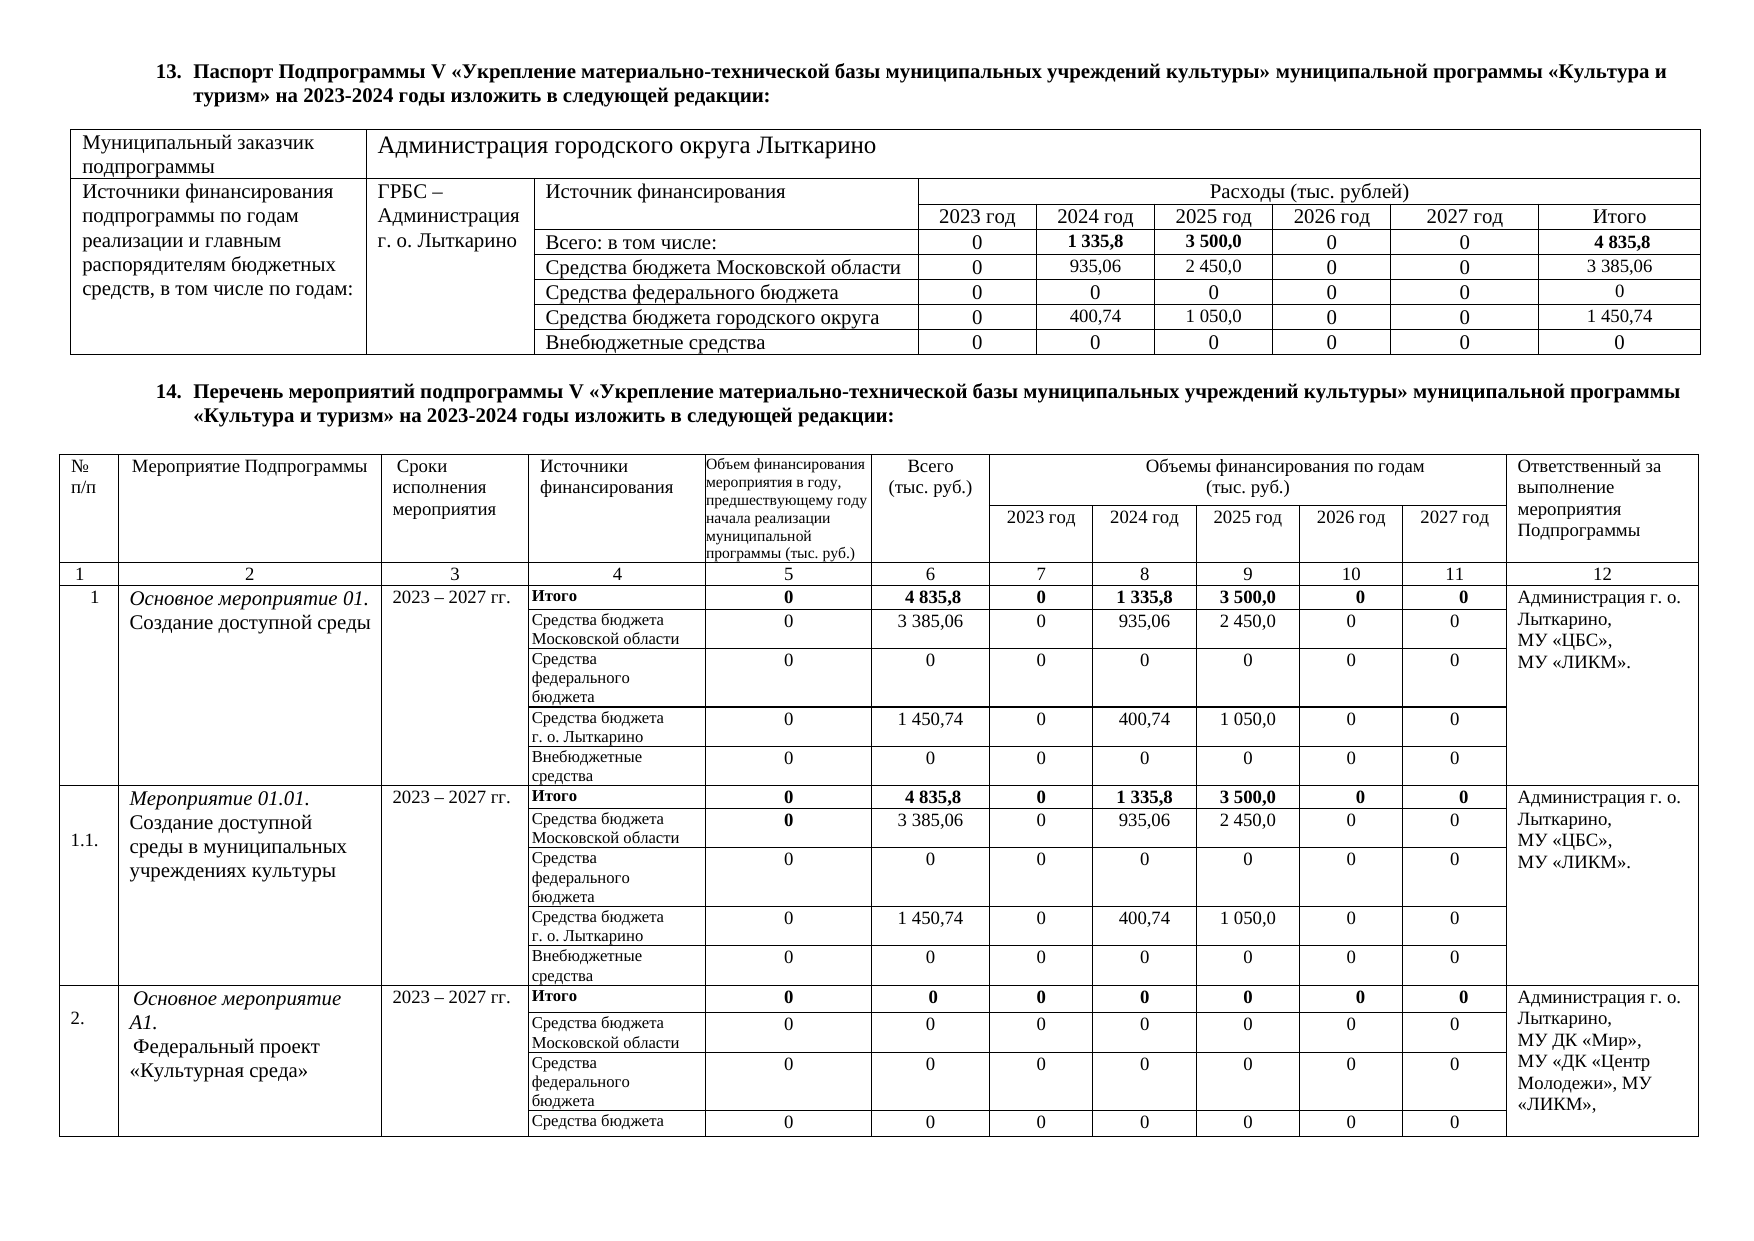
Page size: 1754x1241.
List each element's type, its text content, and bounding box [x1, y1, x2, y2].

table_cell 0 [1197, 986, 1299, 1012]
table_cell 0 [1539, 280, 1700, 304]
table_cell 3 385,06 [1539, 255, 1700, 279]
table_cell 0 [1391, 330, 1538, 354]
table_cell 0 [1391, 305, 1538, 329]
table_cell 4 835,8 [872, 786, 989, 808]
table_cell 0 [1197, 747, 1299, 785]
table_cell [1507, 986, 1698, 1136]
table_cell Средства федерального бюджета [535, 280, 918, 304]
table_cell 11 [1403, 563, 1506, 585]
table_cell 0 [1093, 1111, 1196, 1136]
table_cell 0 [919, 280, 1036, 304]
table_header Всего (тыс. руб.) [872, 455, 989, 562]
table_cell Средства бюджета Московской области [529, 809, 705, 847]
table_cell 0 [1093, 747, 1196, 785]
table_header Администрация городского округа Лыткарино [367, 130, 1700, 178]
table_cell 0 [872, 1111, 989, 1136]
table_cell 0 [1273, 280, 1390, 304]
table_cell Итого [529, 786, 705, 808]
table_cell 0 [990, 1013, 1092, 1052]
table_cell 4 835,8 [1539, 230, 1700, 254]
table_cell 0 [1391, 280, 1538, 304]
table_cell 1.1. [60, 786, 118, 984]
table_cell Средства бюджета Московской области [535, 255, 918, 279]
table_cell Внебюджетные средства [529, 747, 705, 785]
table_cell Средства федерального бюджета [529, 848, 705, 906]
table_cell Средства бюджета г. о. Лыткарино [529, 708, 705, 746]
table_cell 1 335,8 [1093, 786, 1196, 808]
table_cell 0 [1300, 848, 1402, 906]
table_cell 935,06 [1093, 610, 1196, 648]
table_cell Итого [529, 986, 705, 1012]
table_cell 2023 – 2027 гг. [382, 786, 528, 984]
table_cell 0 [1300, 747, 1402, 785]
table_cell 6 [872, 563, 989, 585]
table_cell 1 335,8 [1037, 230, 1154, 254]
table_cell 0 [990, 586, 1092, 608]
table_cell 0 [919, 305, 1036, 329]
table_cell 0 [706, 1111, 871, 1136]
table_cell 0 [706, 946, 871, 984]
table_cell Средства бюджета городского округа [535, 305, 918, 329]
table_cell 1 450,74 [1539, 305, 1700, 329]
table_cell 0 [1403, 907, 1506, 945]
table_cell 0 [919, 230, 1036, 254]
table_cell 3 [382, 563, 528, 585]
table_cell 2023 – 2027 гг. [382, 986, 528, 1136]
table_header Объемы финансирования по годам (тыс. руб.) [990, 455, 1506, 505]
table_cell 0 [706, 1013, 871, 1052]
table_cell 5 [706, 563, 871, 585]
table_cell 0 [919, 255, 1036, 279]
table_cell 4 835,8 [872, 586, 989, 608]
table_cell 0 [1093, 986, 1196, 1012]
table_header № п/п [60, 455, 118, 562]
table_cell 1 450,74 [872, 708, 989, 746]
table_cell 0 [1403, 649, 1506, 706]
table_cell 0 [1300, 649, 1402, 706]
table_cell 0 [1273, 305, 1390, 329]
table_cell 0 [1155, 280, 1272, 304]
table_cell Средства бюджета Московской области [529, 1013, 705, 1052]
table_cell 0 [872, 1013, 989, 1052]
table_cell 0 [990, 649, 1092, 706]
table_cell 0 [1391, 230, 1538, 254]
table_cell 0 [706, 848, 871, 906]
table_cell 0 [706, 708, 871, 746]
table_cell 0 [1403, 986, 1506, 1012]
table_cell 0 [1403, 708, 1506, 746]
table_cell 0 [990, 907, 1092, 945]
table_cell ГРБС – Администрация г. о. Лыткарино [367, 179, 534, 354]
table_cell 0 [1300, 809, 1402, 847]
table_cell 400,74 [1093, 907, 1196, 945]
table_cell 2023 год [919, 205, 1036, 228]
table_cell 0 [1403, 610, 1506, 648]
table_cell 0 [1273, 255, 1390, 279]
table_cell 0 [1300, 1111, 1402, 1136]
table_header Мероприятие Подпрограммы [119, 455, 381, 562]
table_cell 935,06 [1037, 255, 1154, 279]
table_cell 4 [529, 563, 705, 585]
table_cell 0 [1403, 1111, 1506, 1136]
table_cell 0 [1037, 330, 1154, 354]
table_cell 0 [706, 907, 871, 945]
table_cell Внебюджетные средства [529, 946, 705, 984]
table_cell 0 [1300, 986, 1402, 1012]
table_header Муниципальный заказчик подпрограммы [71, 130, 366, 178]
table_cell 0 [1403, 946, 1506, 984]
table_cell 0 [1300, 907, 1402, 945]
table_cell 2024 год [1037, 205, 1154, 228]
table_cell 1 335,8 [1093, 586, 1196, 608]
table_cell Внебюджетные средства [535, 330, 918, 354]
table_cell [529, 1111, 705, 1136]
table_cell Средства федерального бюджета [529, 649, 705, 706]
table_cell 3 500,0 [1155, 230, 1272, 254]
table_cell 1 450,74 [872, 907, 989, 945]
table_cell 0 [1093, 1053, 1196, 1110]
table_cell 0 [1197, 848, 1299, 906]
table_header Источники финансирования [529, 455, 705, 562]
table_cell 0 [1391, 255, 1538, 279]
table_cell 0 [1037, 280, 1154, 304]
table_cell 0 [1093, 946, 1196, 984]
table_cell 0 [872, 848, 989, 906]
table_header Ответственный за выполнение мероприятия Подпрограммы [1507, 455, 1698, 562]
table_cell Итого [529, 586, 705, 608]
table_cell Средства бюджета г. о. Лыткарино [529, 907, 705, 945]
table_cell 0 [990, 986, 1092, 1012]
table_cell 0 [990, 747, 1092, 785]
table_cell 0 [1197, 649, 1299, 706]
table_cell 3 385,06 [872, 610, 989, 648]
table_cell 2025 год [1197, 506, 1299, 562]
table_cell 2 450,0 [1197, 610, 1299, 648]
table_cell 0 [1539, 330, 1700, 354]
table_cell 2023 год [990, 506, 1092, 562]
table_cell 0 [706, 649, 871, 706]
table_cell 0 [1403, 786, 1506, 808]
table_cell 400,74 [1093, 708, 1196, 746]
table_cell 2 [119, 563, 381, 585]
table_cell 3 385,06 [872, 809, 989, 847]
table_cell 0 [872, 649, 989, 706]
table_cell 0 [1403, 1013, 1506, 1052]
table_cell 0 [990, 946, 1092, 984]
table_cell 2026 год [1273, 205, 1390, 228]
table_cell 0 [990, 848, 1092, 906]
table_cell 0 [706, 586, 871, 608]
table_cell 2025 год [1155, 205, 1272, 228]
table_cell Средства федерального бюджета [529, 1053, 705, 1110]
table_cell 2026 год [1300, 506, 1402, 562]
table_cell 1 [60, 563, 118, 585]
table_cell 0 [1403, 848, 1506, 906]
table_cell 2 450,0 [1155, 255, 1272, 279]
table_cell 8 [1093, 563, 1196, 585]
table_cell 400,74 [1037, 305, 1154, 329]
table_cell Всего: в том числе: [535, 230, 918, 254]
table_cell 0 [706, 809, 871, 847]
table_cell 0 [706, 786, 871, 808]
table_cell 0 [990, 786, 1092, 808]
table_cell 0 [1273, 230, 1390, 254]
table_cell 0 [1300, 946, 1402, 984]
table_header Объем финансирования мероприятия в году, предшествующему году начала реализации муниципальной программы (тыс. руб.) [706, 455, 871, 562]
table_cell 0 [872, 946, 989, 984]
table_cell Источники финансирования подпрограммы по годам реализации и главным распорядителям бюджетных средств, в том числе по годам: [71, 179, 366, 354]
table_cell 0 [1300, 610, 1402, 648]
table_cell 3 500,0 [1197, 586, 1299, 608]
table_cell 0 [919, 330, 1036, 354]
table_cell 0 [1403, 586, 1506, 608]
table_cell Администрация г. о. Лыткарино, МУ «ЦБС», МУ «ЛИКМ». [1507, 586, 1698, 785]
table_cell 3 500,0 [1197, 786, 1299, 808]
table_cell 0 [706, 747, 871, 785]
table_cell 1 050,0 [1197, 708, 1299, 746]
table_cell 2023 – 2027 гг. [382, 586, 528, 785]
table_cell Средства бюджета Московской области [529, 610, 705, 648]
table_cell Администрация г. о. Лыткарино, МУ «ЦБС», МУ «ЛИКМ». [1507, 786, 1698, 984]
table_cell Итого [1539, 205, 1700, 228]
table_cell 0 [872, 986, 989, 1012]
table_cell Основное мероприятие 01. Создание доступной среды [119, 586, 381, 785]
table_cell 0 [872, 1053, 989, 1110]
table_cell 2. [60, 986, 118, 1136]
table_cell 0 [1300, 586, 1402, 608]
table_cell 0 [1403, 747, 1506, 785]
table_cell 2 450,0 [1197, 809, 1299, 847]
table_cell 0 [1197, 946, 1299, 984]
table_cell 0 [706, 610, 871, 648]
table_cell 0 [990, 1111, 1092, 1136]
table_cell 2027 год [1403, 506, 1506, 562]
table_cell 12 [1507, 563, 1698, 585]
list Перечень мероприятий подпрограммы V «Укрепление материально-технической базы муниципальных учреждений культуры» муниципальной программы «Культура и туризм» на 2023-2024 годы изложить в следующей редакции: [156, 379, 1695, 427]
table_cell 10 [1300, 563, 1402, 585]
table_cell 1 [60, 586, 118, 785]
table_cell 0 [1300, 1053, 1402, 1110]
table_cell 0 [872, 747, 989, 785]
table_cell 0 [990, 610, 1092, 648]
table_cell 7 [990, 563, 1092, 585]
table_cell 0 [1300, 786, 1402, 808]
table_cell 0 [1403, 1053, 1506, 1110]
table_cell 0 [1403, 809, 1506, 847]
table_cell 0 [1300, 1013, 1402, 1052]
table_cell 1 050,0 [1197, 907, 1299, 945]
table_cell 0 [706, 1053, 871, 1110]
table_cell 2024 год [1093, 506, 1196, 562]
table_cell 0 [990, 708, 1092, 746]
table_cell 0 [1093, 649, 1196, 706]
table_cell 0 [1197, 1111, 1299, 1136]
table_cell 1 050,0 [1155, 305, 1272, 329]
table_cell 0 [1197, 1013, 1299, 1052]
table_cell Источник финансирования [535, 179, 918, 228]
table_header Сроки исполнения мероприятия [382, 455, 528, 562]
table_cell 935,06 [1093, 809, 1196, 847]
table_cell 0 [1197, 1053, 1299, 1110]
table_cell 0 [990, 1053, 1092, 1110]
table_cell Расходы (тыс. рублей) [919, 179, 1700, 203]
table_cell 0 [1093, 1013, 1196, 1052]
table_cell 0 [990, 809, 1092, 847]
table_cell 0 [1273, 330, 1390, 354]
table_cell 0 [1155, 330, 1272, 354]
table_cell 0 [1093, 848, 1196, 906]
table_cell Основное мероприятие А1. Федеральный проект «Культурная среда» [119, 986, 381, 1136]
table_cell 0 [1300, 708, 1402, 746]
table_cell 0 [706, 986, 871, 1012]
table_cell Мероприятие 01.01. Создание доступной среды в муниципальных учреждениях культуры [119, 786, 381, 984]
list Паспорт Подпрограммы V «Укрепление материально-технической базы муниципальных учреждений культуры» муниципальной программы «Культура и туризм» на 2023-2024 годы изложить в следующей редакции: [156, 59, 1695, 107]
table_cell 2027 год [1391, 205, 1538, 228]
table_cell 9 [1197, 563, 1299, 585]
